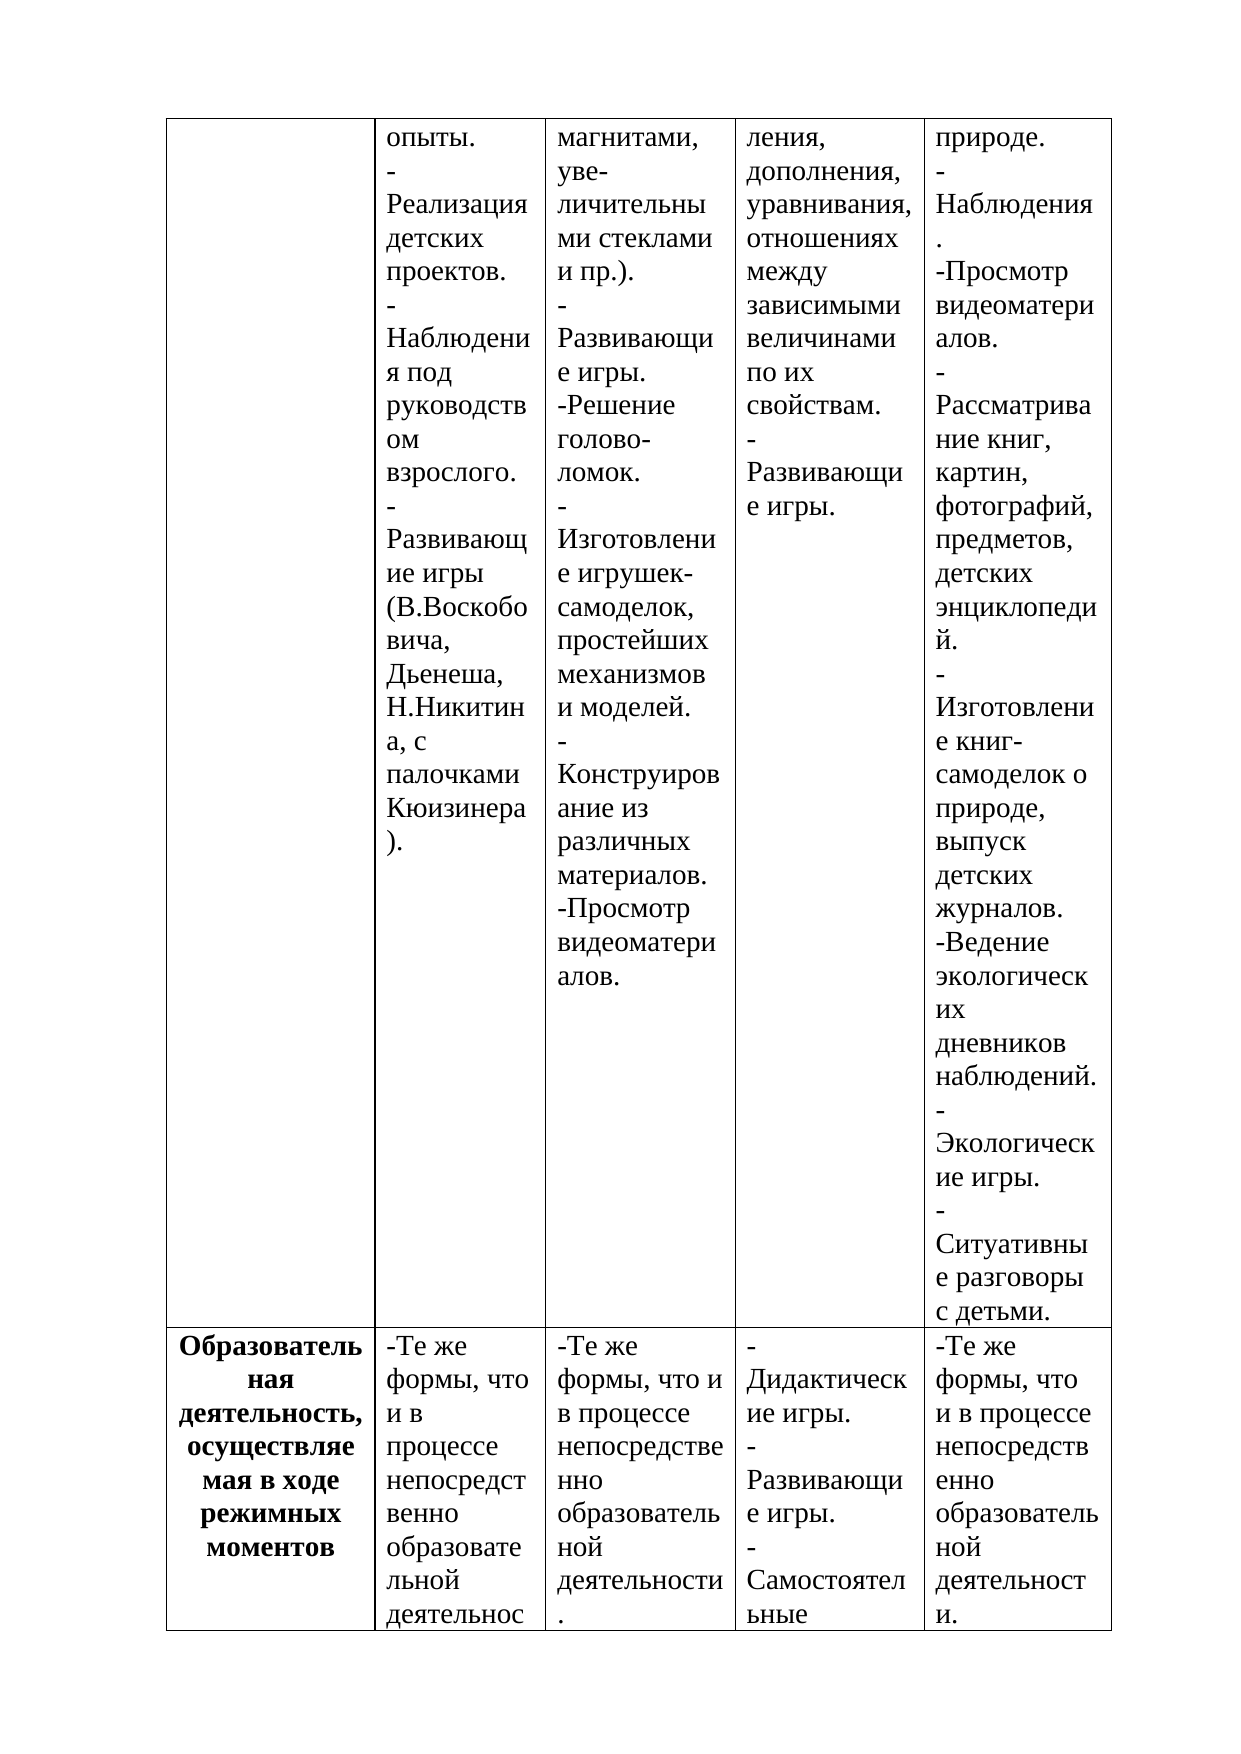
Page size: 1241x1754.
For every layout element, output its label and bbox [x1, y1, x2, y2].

table_cell [736, 119, 924, 1327]
table_cell [546, 119, 735, 1327]
table_cell [925, 119, 1111, 1327]
table_cell [167, 119, 374, 1327]
table_cell [376, 119, 545, 1327]
table_cell [925, 1328, 1111, 1629]
table_cell [376, 1328, 545, 1629]
table_cell [736, 1328, 924, 1629]
table_cell [167, 1328, 374, 1629]
table_cell [546, 1328, 735, 1629]
